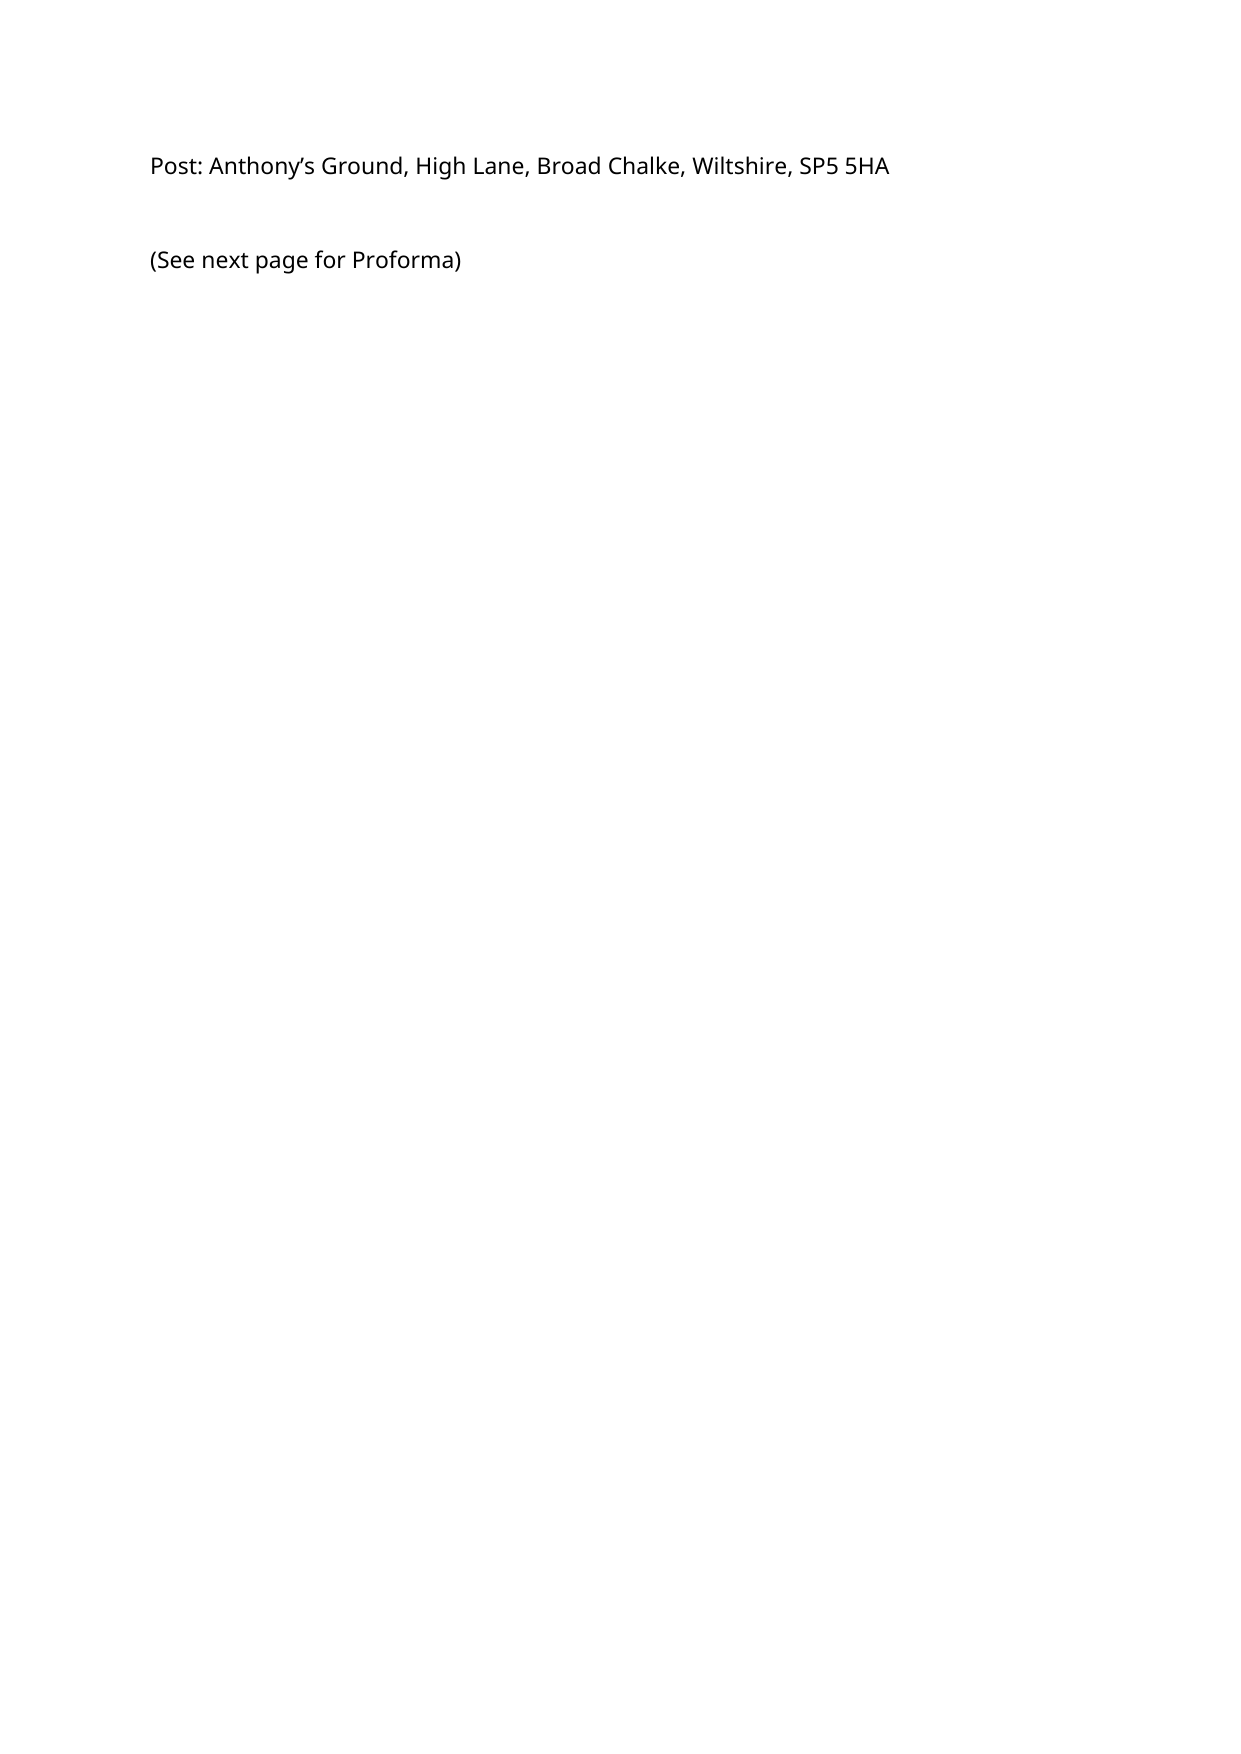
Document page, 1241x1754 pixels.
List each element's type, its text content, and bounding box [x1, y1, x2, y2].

text (See next page for Proforma) [150, 244, 1090, 275]
text Post: Anthony’s Ground, High Lane, Broad Chalke, Wiltshire, SP5 5HA [150, 150, 1090, 181]
